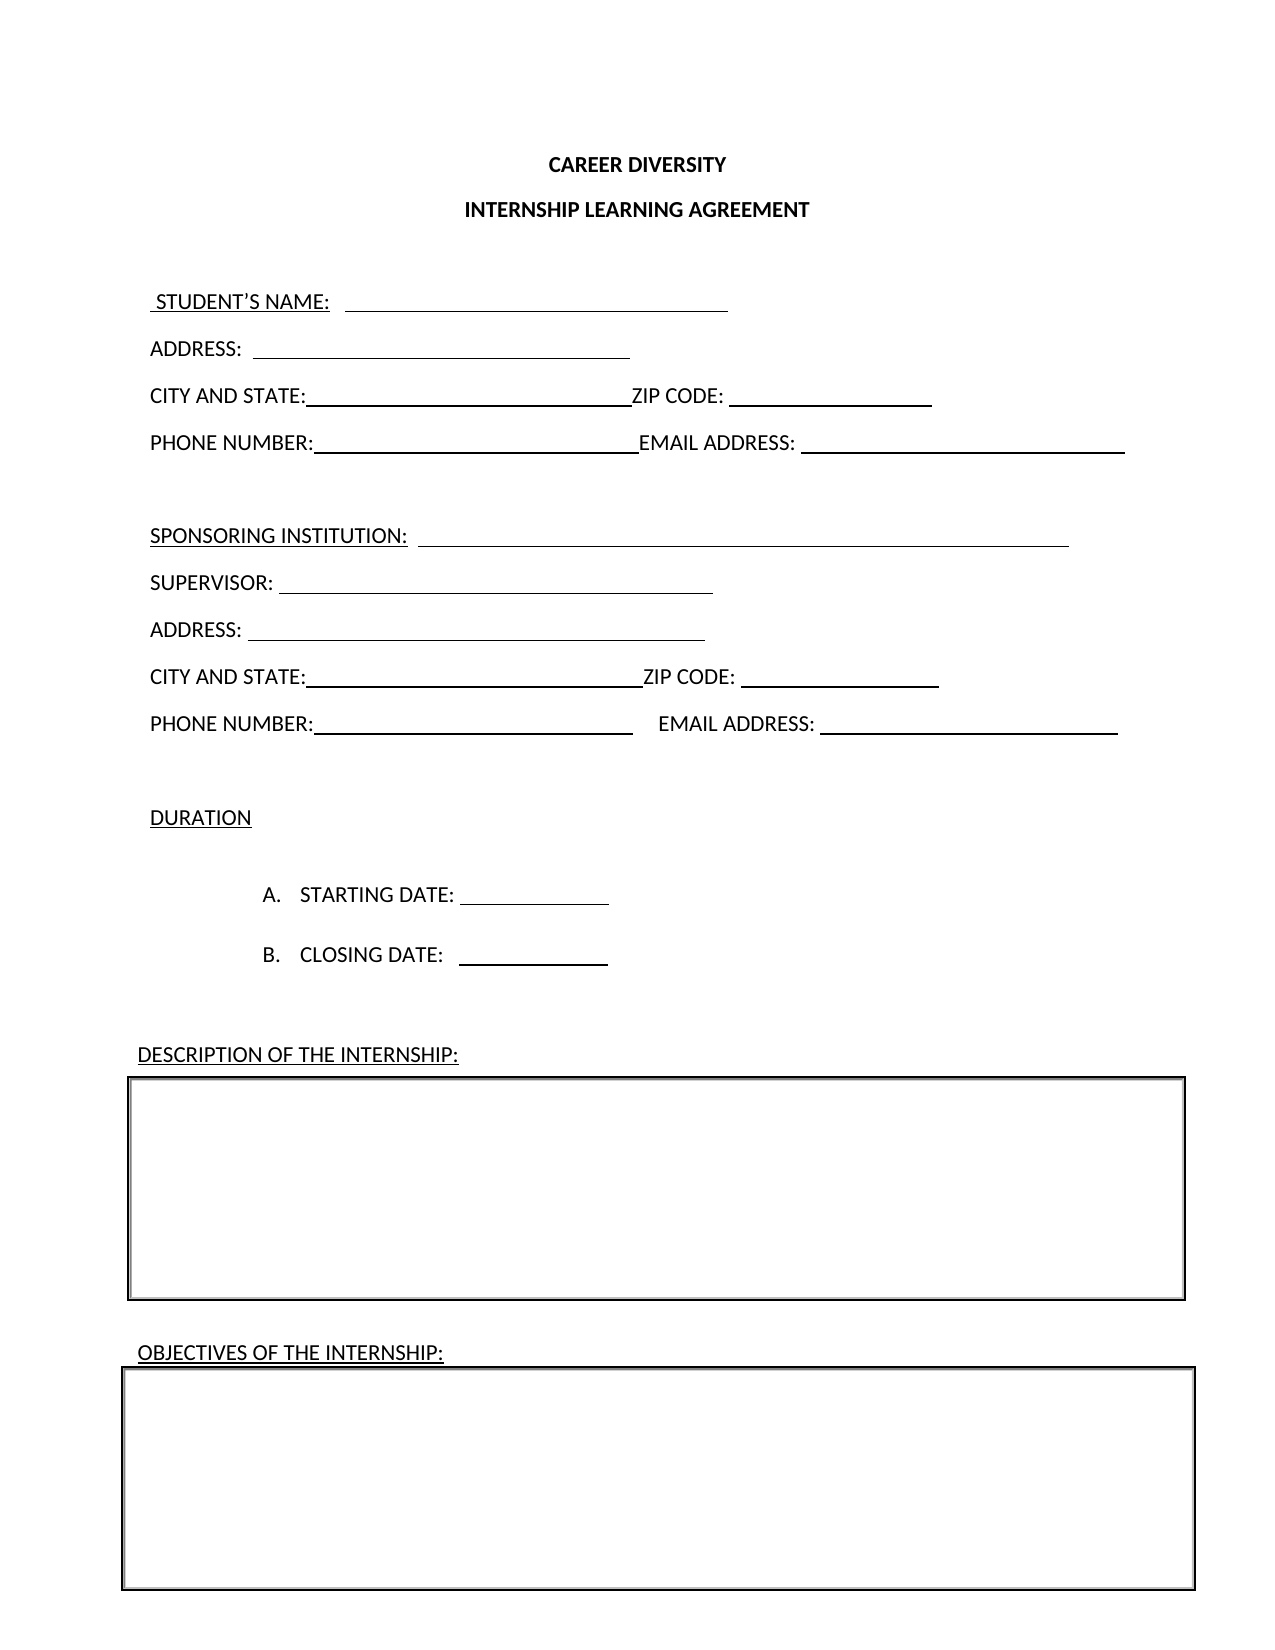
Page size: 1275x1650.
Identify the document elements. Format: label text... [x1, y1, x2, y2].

text ADDRESS: [150, 334, 1135, 362]
list CLOSING DATE: [262, 940, 1135, 968]
subtitle CAREER DIVERSITY [503, 150, 771, 178]
text INTERNSHIP LEARNING AGREEMENT [462, 195, 812, 223]
text DURATION [150, 803, 1135, 831]
text OBJECTIVES OF THE INTERNSHIP: [137, 1338, 1135, 1366]
text CITY AND STATE: ZIP CODE: [150, 381, 1135, 409]
text PHONE NUMBER: EMAIL ADDRESS: [150, 709, 1135, 737]
text ADDRESS: [150, 616, 1135, 644]
list STARTING DATE: [262, 880, 1135, 908]
text DESCRIPTION OF THE INTERNSHIP: [137, 1040, 1135, 1068]
text SUPERVISOR: [150, 568, 1135, 597]
text PHONE NUMBER: EMAIL ADDRESS: [150, 428, 1135, 456]
text SPONSORING INSTITUTION: [150, 522, 1135, 549]
text STUDENT’S NAME: [150, 287, 1135, 315]
text CITY AND STATE: ZIP CODE: [150, 662, 1135, 690]
